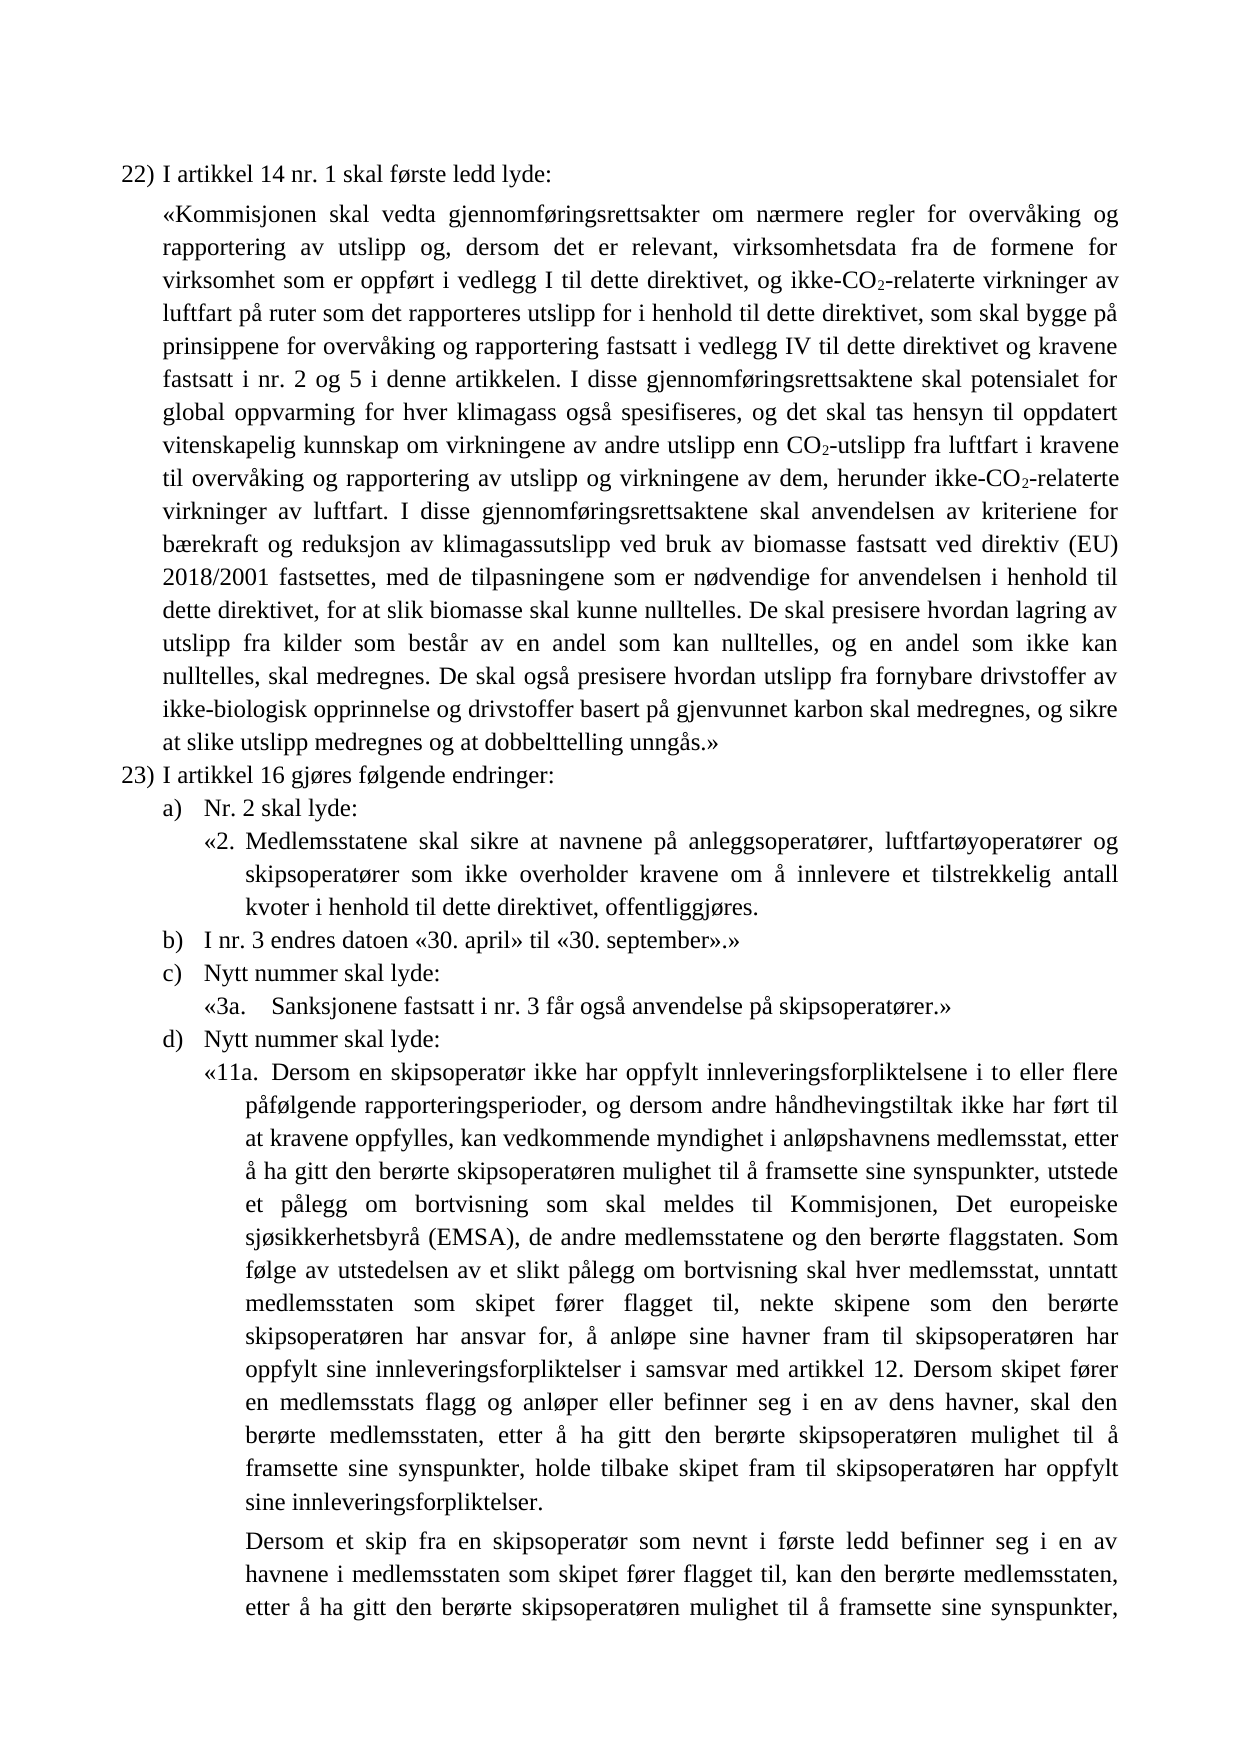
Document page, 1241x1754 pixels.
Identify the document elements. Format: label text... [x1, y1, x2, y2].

list 22) I artikkel 14 nr. 1 skal første ledd lyde: [121, 159, 1119, 188]
list b) I nr. 3 endres datoen «30. april» til «30. september».» [162, 925, 1119, 954]
list «11a. Dersom en skipsoperatør ikke har oppfylt innleveringsforpliktelsene i to eller flere påfølgende rapporteringsperioder, og dersom andre håndhevingstiltak ikke har ført til at kravene oppfylles, kan vedkommende myndighet i anløpshavnens medlemsstat, etter å ha gitt den berørte skipsoperatøren mulighet til å framsette sine synspunkter, utstede et pålegg om bortvisning som skal meldes til Kommisjonen, Det europeiske sjøsikkerhetsbyrå (EMSA), de andre medlemsstatene og den berørte flaggstaten. Som følge av utstedelsen av et slikt pålegg om bortvisning skal hver medlemsstat, unntatt medlemsstaten som skipet fører flagget til, nekte skipene som den berørte skipsoperatøren har ansvar for, å anløpe sine havner fram til skipsoperatøren har oppfylt sine innleveringsforpliktelser i samsvar med artikkel 12. Dersom skipet fører en medlemsstats flagg og anløper eller befinner seg i en av dens havner, skal den berørte medlemsstaten, etter å ha gitt den berørte skipsoperatøren mulighet til å framsette sine synspunkter, holde tilbake skipet fram til skipsoperatøren har oppfylt sine innleveringsforpliktelser. [204, 1057, 1119, 1515]
list «3a. Sanksjonene fastsatt i nr. 3 får også anvendelse på skipsoperatører.» [204, 991, 1119, 1020]
list «Kommisjonen skal vedta gjennomføringsrettsakter om nærmere regler for overvåking og rapportering av utslipp og, dersom det er relevant, virksomhetsdata fra de formene for virksomhet som er oppført i vedlegg I til dette direktivet, og ikke-CO2-relaterte virkninger av luftfart på ruter som det rapporteres utslipp for i henhold til dette direktivet, som skal bygge på prinsippene for overvåking og rapportering fastsatt i vedlegg IV til dette direktivet og kravene fastsatt i nr. 2 og 5 i denne artikkelen. I disse gjennomføringsrettsaktene skal potensialet for global oppvarming for hver klimagass også spesifiseres, og det skal tas hensyn til oppdatert vitenskapelig kunnskap om virkningene av andre utslipp enn CO2-utslipp fra luftfart i kravene til overvåking og rapportering av utslipp og virkningene av dem, herunder ikke-CO2-relaterte virkninger av luftfart. I disse gjennomføringsrettsaktene skal anvendelsen av kriteriene for bærekraft og reduksjon av klimagassutslipp ved bruk av biomasse fastsatt ved direktiv (EU) 2018/2001 fastsettes, med de tilpasningene som er nødvendige for anvendelsen i henhold til dette direktivet, for at slik biomasse skal kunne nulltelles. De skal presisere hvordan lagring av utslipp fra kilder som består av en andel som kan nulltelles, og en andel som ikke kan nulltelles, skal medregnes. De skal også presisere hvordan utslipp fra fornybare drivstoffer av ikke-biologisk opprinnelse og drivstoffer basert på gjenvunnet karbon skal medregnes, og sikre at slike utslipp medregnes og at dobbelttelling unngås.» [162, 199, 1119, 756]
list «2. Medlemsstatene skal sikre at navnene på anleggsoperatører, luftfartøyoperatører og skipsoperatører som ikke overholder kravene om å innlevere et tilstrekkelig antall kvoter i henhold til dette direktivet, offentliggjøres. [204, 826, 1119, 921]
list c) Nytt nummer skal lyde: [162, 958, 1119, 987]
list a) Nr. 2 skal lyde: [162, 793, 1119, 822]
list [245, 1526, 1119, 1621]
list 23) I artikkel 16 gjøres følgende endringer: [121, 760, 1119, 789]
list d) Nytt nummer skal lyde: [162, 1024, 1119, 1053]
